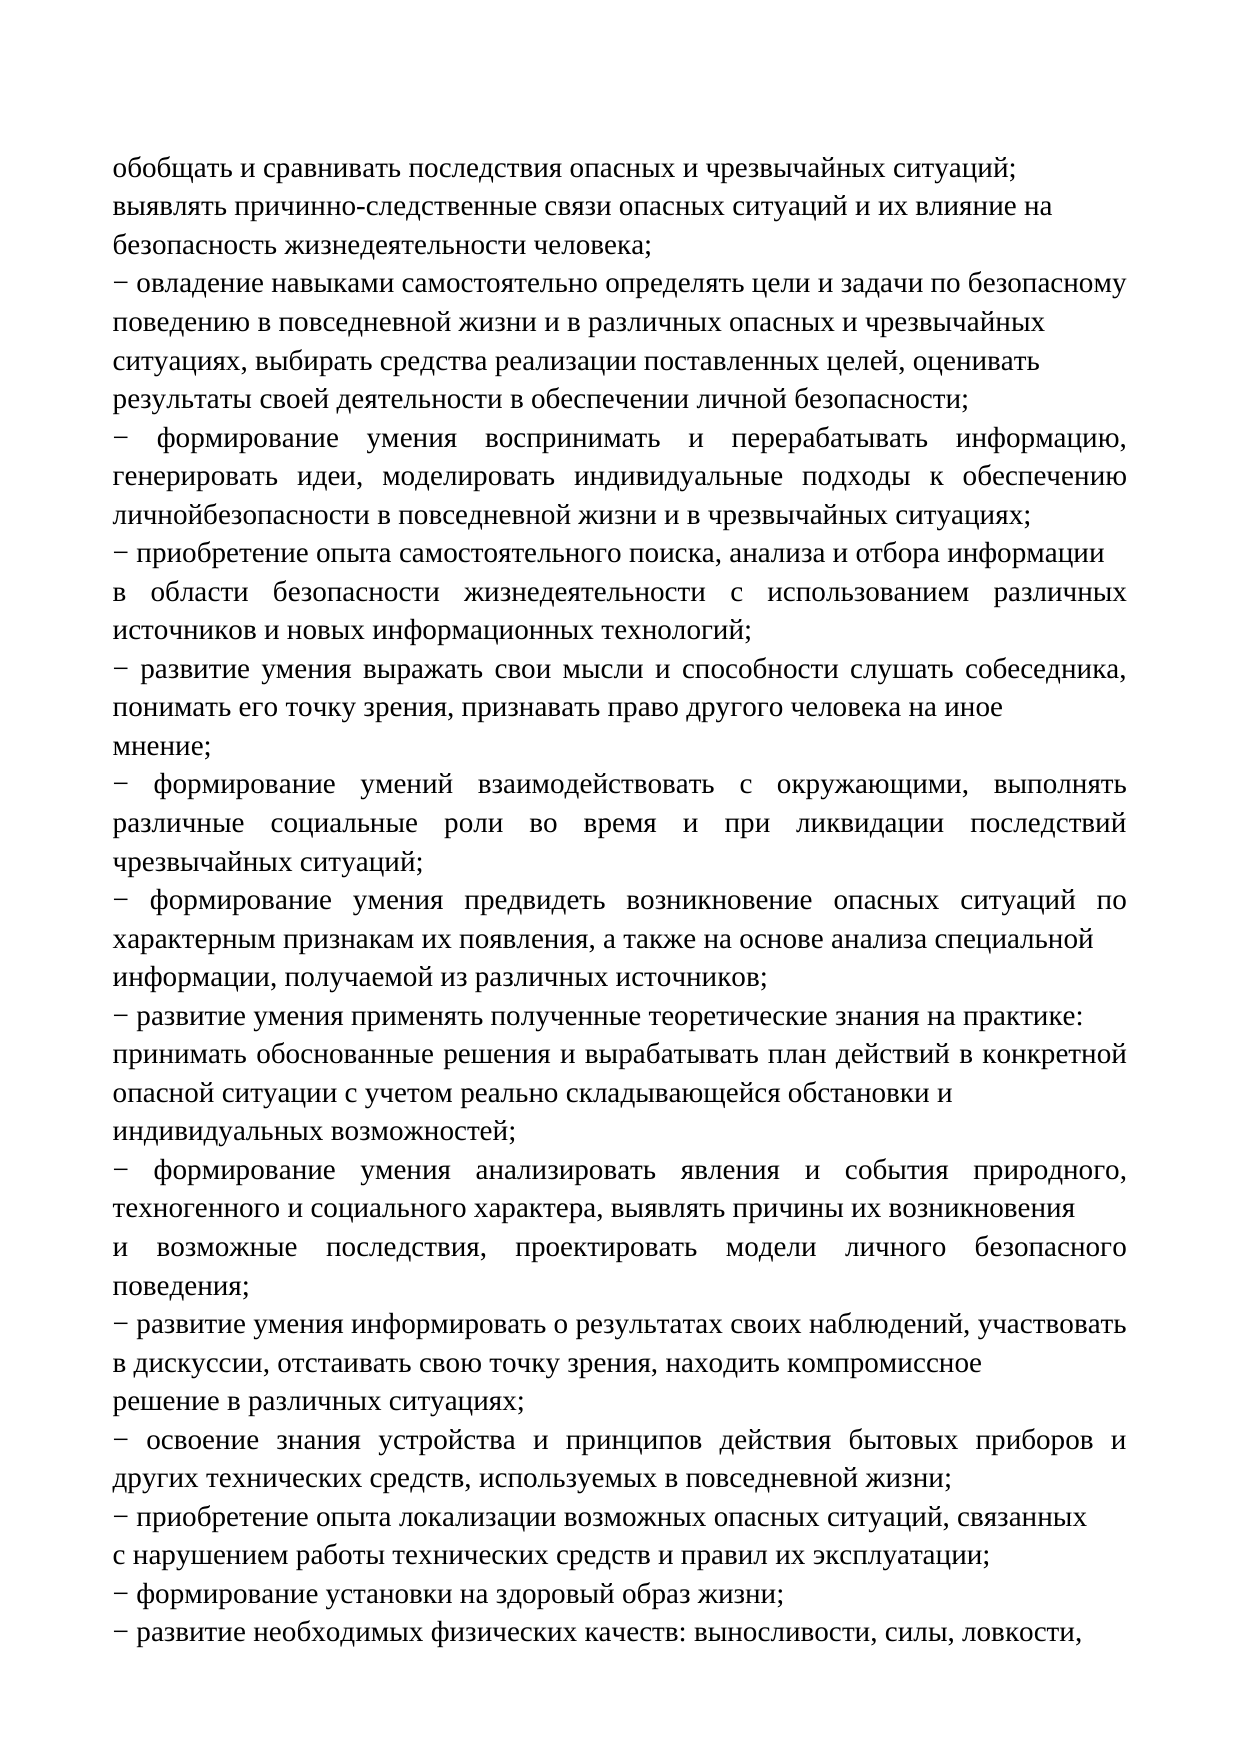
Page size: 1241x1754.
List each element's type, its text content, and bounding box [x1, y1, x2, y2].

text − формирование умения воспринимать и перерабатывать информацию, генерировать идеи, моделировать индивидуальные подходы к обеспечению личнойбезопасности в повседневной жизни и в чрезвычайных ситуациях; [112, 420, 1128, 530]
text принимать обоснованные решения и вырабатывать план действий в конкретной опасной ситуации с учетом реально складывающейся обстановки и [112, 1036, 1128, 1108]
text выявлять причинно-следственные связи опасных ситуаций и их влияние на [112, 188, 1128, 222]
text − овладение навыками самостоятельно определять цели и задачи по безопасному поведению в повседневной жизни и в различных опасных и чрезвычайных [112, 266, 1128, 338]
text ситуациях, выбирать средства реализации поставленных целей, оценивать [112, 343, 1128, 376]
text − приобретение опыта самостоятельного поиска, анализа и отбора информации [112, 535, 1128, 569]
text − формирование умения предвидеть возникновение опасных ситуаций по характерным признакам их появления, а также на основе анализа специальной [112, 882, 1128, 954]
text обобщать и сравнивать последствия опасных и чрезвычайных ситуаций; [112, 150, 1128, 183]
text − освоение знания устройства и принципов действия бытовых приборов и других технических средств, используемых в повседневной жизни; [112, 1422, 1128, 1494]
text и возможные последствия, проектировать модели личного безопасного поведения; [112, 1229, 1128, 1301]
text − развитие необходимых физических качеств: выносливости, силы, ловкости, [112, 1614, 1128, 1648]
text результаты своей деятельности в обеспечении личной безопасности; [112, 381, 1128, 415]
text − развитие умения выражать свои мысли и способности слушать собеседника, понимать его точку зрения, признавать право другого человека на иное [112, 651, 1128, 723]
text − формирование установки на здоровый образ жизни; [112, 1576, 1128, 1609]
text безопасность жизнедеятельности человека; [112, 227, 1128, 261]
text в области безопасности жизнедеятельности с использованием различных источников и новых информационных технологий; [112, 574, 1128, 646]
text с нарушением работы технических средств и правил их эксплуатации; [112, 1537, 1128, 1571]
text − развитие умения применять полученные теоретические знания на практике: [112, 998, 1128, 1031]
text − формирование умений взаимодействовать с окружающими, выполнять различные социальные роли во время и при ликвидации последствий чрезвычайных ситуаций; [112, 767, 1128, 877]
text индивидуальных возможностей; [112, 1113, 1128, 1147]
text − приобретение опыта локализации возможных опасных ситуаций, связанных [112, 1499, 1128, 1532]
text − формирование умения анализировать явления и события природного, техногенного и социального характера, выявлять причины их возникновения [112, 1152, 1128, 1224]
text − развитие умения информировать о результатах своих наблюдений, участвовать в дискуссии, отстаивать свою точку зрения, находить компромиссное [112, 1306, 1128, 1378]
text мнение; [112, 728, 1128, 762]
text информации, получаемой из различных источников; [112, 959, 1128, 993]
text решение в различных ситуациях; [112, 1383, 1128, 1417]
